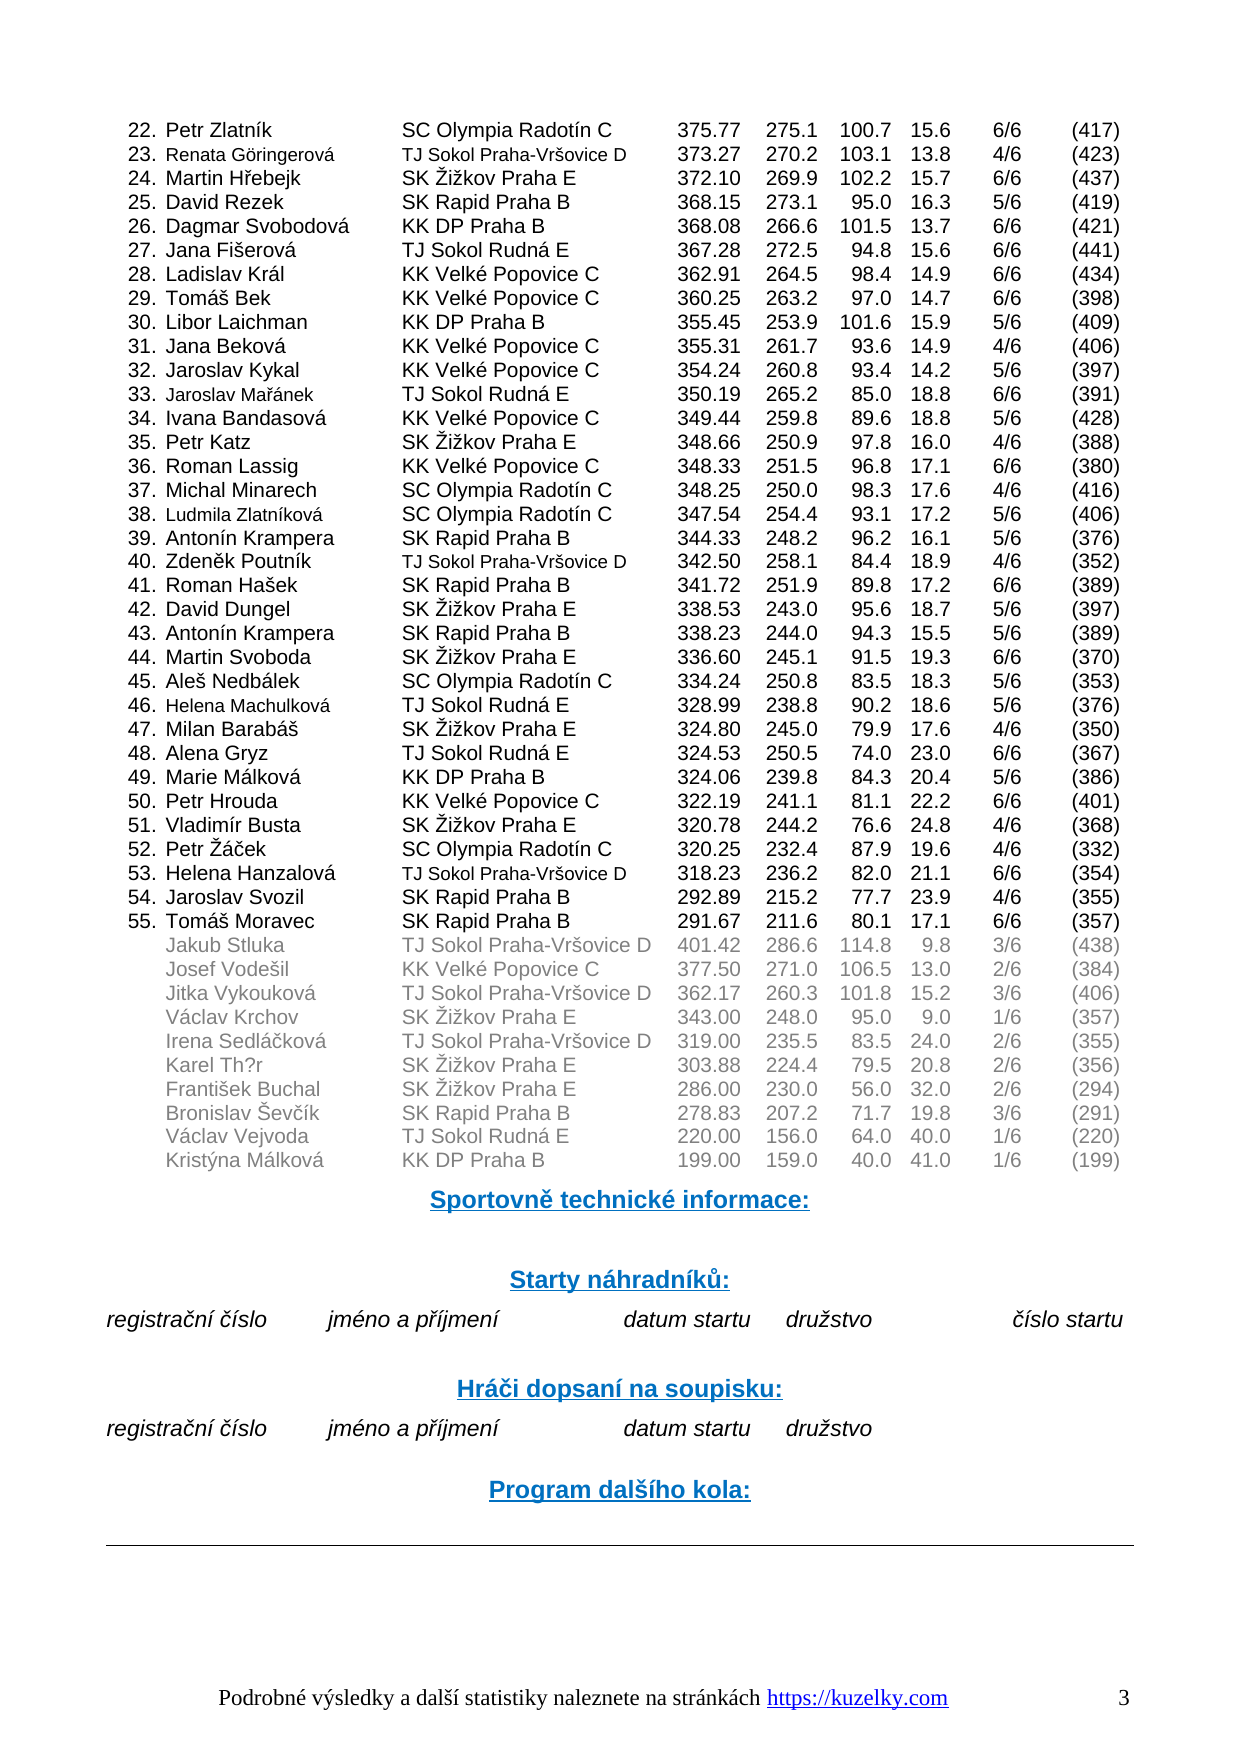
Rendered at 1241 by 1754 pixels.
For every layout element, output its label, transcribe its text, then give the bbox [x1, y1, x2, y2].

text 50. Petr Hrouda KK Velké Popovice C 322.19 241.1 81.1 22.2 6/6 (401) [106, 789, 1134, 813]
text 45. Aleš Nedbálek SC Olympia Radotín C 334.24 250.8 83.5 18.3 5/6 (353) [106, 669, 1134, 693]
text 43. Antonín Krampera SK Rapid Praha B 338.23 244.0 94.3 15.5 5/6 (389) [106, 621, 1134, 645]
text Václav Krchov SK Žižkov Praha E 343.00 248.0 95.0 9.0 1/6 (357) [106, 1004, 1134, 1028]
text Bronislav Ševčík SK Rapid Praha B 278.83 207.2 71.7 19.8 3/6 (291) [106, 1100, 1134, 1124]
text 39. Antonín Krampera SK Rapid Praha B 344.33 248.2 96.2 16.1 5/6 (376) [106, 525, 1134, 549]
text Václav Vejvoda TJ Sokol Rudná E 220.00 156.0 64.0 40.0 1/6 (220) [106, 1124, 1134, 1148]
text 36. Roman Lassig KK Velké Popovice C 348.33 251.5 96.8 17.1 6/6 (380) [106, 453, 1134, 477]
text 29. Tomáš Bek KK Velké Popovice C 360.25 263.2 97.0 14.7 6/6 (398) [106, 286, 1134, 310]
text 25. David Rezek SK Rapid Praha B 368.15 273.1 95.0 16.3 5/6 (419) [106, 190, 1134, 214]
text 28. Ladislav Král KK Velké Popovice C 362.91 264.5 98.4 14.9 6/6 (434) [106, 262, 1134, 286]
text 34. Ivana Bandasová KK Velké Popovice C 349.44 259.8 89.6 18.8 5/6 (428) [106, 406, 1134, 429]
text 40. Zdeněk Poutník TJ Sokol Praha-Vršovice D 342.50 258.1 84.4 18.9 4/6 (352) [106, 549, 1134, 573]
text 32. Jaroslav Kykal KK Velké Popovice C 354.24 260.8 93.4 14.2 5/6 (397) [106, 358, 1134, 382]
text 27. Jana Fišerová TJ Sokol Rudná E 367.28 272.5 94.8 15.6 6/6 (441) [106, 238, 1134, 262]
text 54. Jaroslav Svozil SK Rapid Praha B 292.89 215.2 77.7 23.9 4/6 (355) [106, 885, 1134, 909]
text 26. Dagmar Svobodová KK DP Praha B 368.08 266.6 101.5 13.7 6/6 (421) [106, 214, 1134, 238]
text 49. Marie Málková KK DP Praha B 324.06 239.8 84.3 20.4 5/6 (386) [106, 765, 1134, 789]
text 35. Petr Katz SK Žižkov Praha E 348.66 250.9 97.8 16.0 4/6 (388) [106, 429, 1134, 453]
text 51. Vladimír Busta SK Žižkov Praha E 320.78 244.2 76.6 24.8 4/6 (368) [106, 813, 1134, 837]
text 55. Tomáš Moravec SK Rapid Praha B 291.67 211.6 80.1 17.1 6/6 (357) [106, 909, 1134, 933]
text 33. Jaroslav Mařánek TJ Sokol Rudná E 350.19 265.2 85.0 18.8 6/6 (391) [106, 382, 1134, 406]
text Josef Vodešil KK Velké Popovice C 377.50 271.0 106.5 13.0 2/6 (384) [106, 957, 1134, 981]
text Jakub Stluka TJ Sokol Praha-Vršovice D 401.42 286.6 114.8 9.8 3/6 (438) [106, 933, 1134, 957]
text 52. Petr Žáček SC Olympia Radotín C 320.25 232.4 87.9 19.6 4/6 (332) [106, 837, 1134, 861]
text 31. Jana Beková KK Velké Popovice C 355.31 261.7 93.6 14.9 4/6 (406) [106, 334, 1134, 358]
text registrační číslo jméno a příjmení datum startu družstvo číslo startu [106, 1306, 1134, 1332]
text registrační číslo jméno a příjmení datum startu družstvo [106, 1415, 1134, 1441]
text Starty náhradníků: [94, 1265, 1145, 1294]
text 41. Roman Hašek SK Rapid Praha B 341.72 251.9 89.8 17.2 6/6 (389) [106, 573, 1134, 597]
text Program dalšího kola: [94, 1475, 1145, 1504]
text 24. Martin Hřebejk SK Žižkov Praha E 372.10 269.9 102.2 15.7 6/6 (437) [106, 166, 1134, 190]
text 42. David Dungel SK Žižkov Praha E 338.53 243.0 95.6 18.7 5/6 (397) [106, 597, 1134, 621]
text František Buchal SK Žižkov Praha E 286.00 230.0 56.0 32.0 2/6 (294) [106, 1076, 1134, 1100]
text 44. Martin Svoboda SK Žižkov Praha E 336.60 245.1 91.5 19.3 6/6 (370) [106, 645, 1134, 669]
text Kristýna Málková KK DP Praha B 199.00 159.0 40.0 41.0 1/6 (199) [106, 1148, 1134, 1172]
text Karel Th?r SK Žižkov Praha E 303.88 224.4 79.5 20.8 2/6 (356) [106, 1052, 1134, 1076]
text 47. Milan Barabáš SK Žižkov Praha E 324.80 245.0 79.9 17.6 4/6 (350) [106, 717, 1134, 741]
text Jitka Vykouková TJ Sokol Praha-Vršovice D 362.17 260.3 101.8 15.2 3/6 (406) [106, 981, 1134, 1004]
text 53. Helena Hanzalová TJ Sokol Praha-Vršovice D 318.23 236.2 82.0 21.1 6/6 (354) [106, 861, 1134, 885]
text Irena Sedláčková TJ Sokol Praha-Vršovice D 319.00 235.5 83.5 24.0 2/6 (355) [106, 1028, 1134, 1052]
text Hráči dopsaní na soupisku: [94, 1345, 1145, 1402]
text 30. Libor Laichman KK DP Praha B 355.45 253.9 101.6 15.9 5/6 (409) [106, 310, 1134, 334]
text 23. Renata Göringerová TJ Sokol Praha-Vršovice D 373.27 270.2 103.1 13.8 4/6 (423) [106, 142, 1134, 166]
text 46. Helena Machulková TJ Sokol Rudná E 328.99 238.8 90.2 18.6 5/6 (376) [106, 693, 1134, 717]
text 48. Alena Gryz TJ Sokol Rudná E 324.53 250.5 74.0 23.0 6/6 (367) [106, 741, 1134, 765]
text 37. Michal Minarech SC Olympia Radotín C 348.25 250.0 98.3 17.6 4/6 (416) [106, 477, 1134, 501]
text 22. Petr Zlatník SC Olympia Radotín C 375.77 275.1 100.7 15.6 6/6 (417) [106, 118, 1134, 142]
text 38. Ludmila Zlatníková SC Olympia Radotín C 347.54 254.4 93.1 17.2 5/6 (406) [106, 501, 1134, 525]
text Sportovně technické informace: [94, 1185, 1145, 1213]
